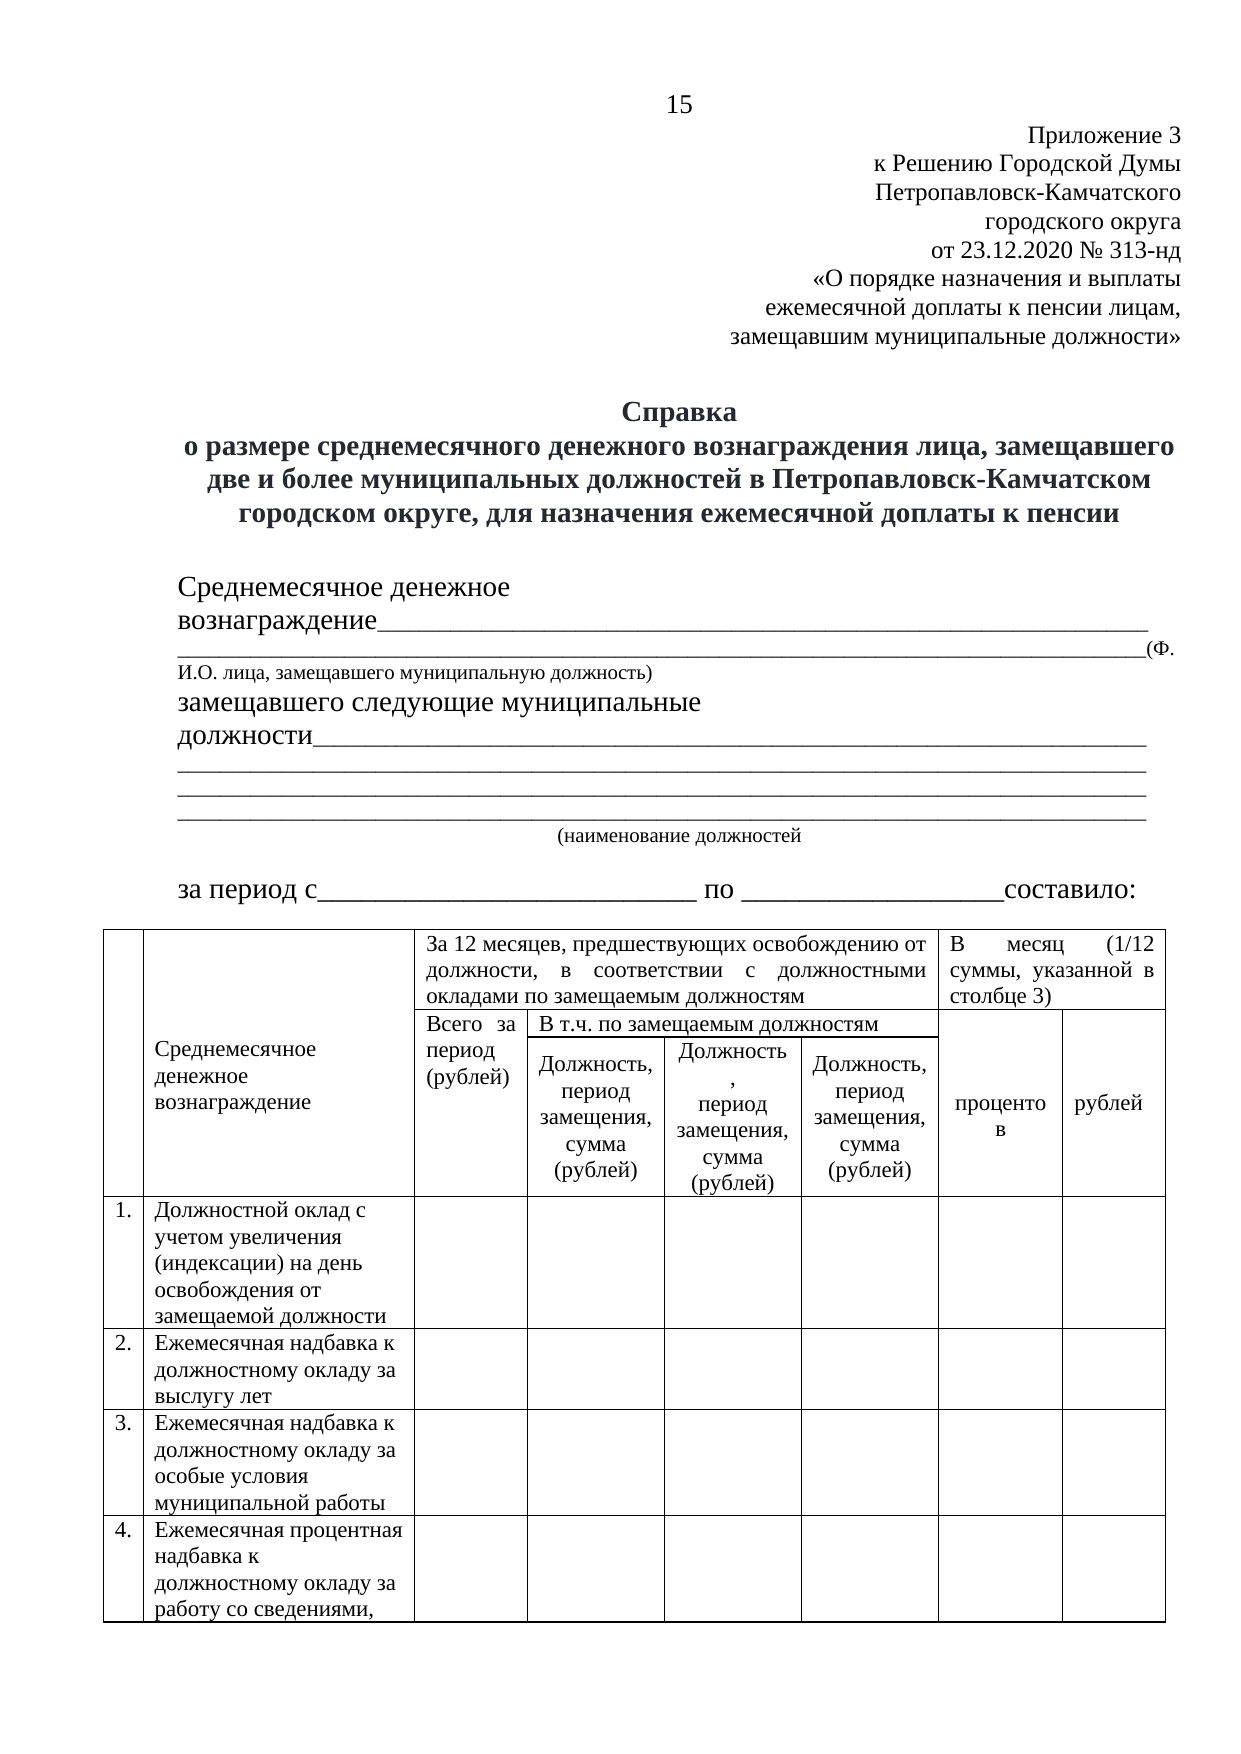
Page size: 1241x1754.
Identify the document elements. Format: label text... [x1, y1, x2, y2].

table_cell рублей [1063, 1010, 1165, 1196]
table_cell Должность, период замещения, сумма (рублей) [665, 1038, 801, 1196]
table_cell [528, 1516, 664, 1621]
text «О порядке назначения и выплаты [177, 263, 1181, 292]
table_cell [415, 1516, 527, 1621]
text от 23.12.2020 № 313-нд [177, 235, 1181, 263]
table_cell Должность, период замещения, сумма (рублей) [802, 1038, 938, 1196]
table_cell [802, 1329, 938, 1408]
table_cell [802, 1410, 938, 1515]
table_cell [144, 1516, 414, 1621]
table_cell Ежемесячная надбавка к должностному окладу за особые условия муниципальной работы [144, 1410, 414, 1515]
text ежемесячной доплаты к пенсии лицам, [177, 292, 1181, 321]
table_header В месяц (1/12 суммы, указанной в столбце 3) [939, 930, 1165, 1009]
text городского округа [177, 206, 1181, 235]
table_cell [665, 1329, 801, 1408]
table_cell [802, 1197, 938, 1328]
table_cell [939, 1329, 1062, 1408]
table_cell 4. [104, 1516, 143, 1621]
table_cell Всего за период (рублей) [415, 1010, 527, 1196]
text замещавшего следующие муниципальные должности________________________________________________________________________________ [177, 684, 1181, 751]
table_header [104, 930, 143, 1196]
table_cell [802, 1516, 938, 1621]
table_header Среднемесячное денежное вознаграждение [144, 930, 414, 1196]
table_header За 12 месяцев, предшествующих освобождению от должности, в соответствии с должностными окладами по замещаемым должностям [415, 930, 938, 1009]
text к Решению Городской Думы [177, 148, 1181, 177]
text за период с__________________________ по __________________составило: [177, 871, 1181, 905]
table_cell [415, 1197, 527, 1328]
text (наименование должностей [177, 823, 1181, 847]
table_cell [528, 1197, 664, 1328]
table_cell [939, 1197, 1062, 1328]
text _____________________________________________________________________________________________ [177, 751, 1181, 775]
table_cell Должностной оклад с учетом увеличения (индексации) на день освобождения от замещаемой должности [144, 1197, 414, 1328]
text Справка о размере среднемесячного денежного вознаграждения лица, замещавшего две и более муниципальных должностей в Петропавловск-Камчатском городском округе, для назначения ежемесячной доплаты к пенсии [177, 394, 1181, 529]
table_cell [1063, 1410, 1165, 1515]
text _____________________________________________________________________________________________ [177, 799, 1181, 823]
text _____________________________________________________________________________________________(Ф.И.О. лица, замещавшего муниципальную должность) [177, 636, 1181, 684]
table_cell [1063, 1329, 1165, 1408]
text Приложение 3 [177, 120, 1181, 148]
table_cell 2. [104, 1329, 143, 1408]
table_cell [1063, 1197, 1165, 1328]
table_cell [415, 1410, 527, 1515]
table_cell [665, 1410, 801, 1515]
text Среднемесячное денежное вознаграждение__________________________________________________________________________ [177, 569, 1181, 636]
table_cell [665, 1197, 801, 1328]
table_cell [939, 1516, 1062, 1621]
text замещавшим муниципальные должности» [177, 321, 1181, 350]
table_cell [1063, 1516, 1165, 1621]
table_cell В т.ч. по замещаемым должностям [528, 1010, 938, 1036]
table_cell [528, 1329, 664, 1408]
table_cell процентов [939, 1010, 1062, 1196]
table_cell 1. [104, 1197, 143, 1328]
table_cell 3. [104, 1410, 143, 1515]
text Петропавловск-Камчатского [177, 177, 1181, 206]
table_cell Должность, период замещения, сумма (рублей) [528, 1038, 664, 1196]
table_cell [415, 1329, 527, 1408]
text _____________________________________________________________________________________________ [177, 775, 1181, 799]
table_cell Ежемесячная надбавка к должностному окладу за выслугу лет [144, 1329, 414, 1408]
table_cell [528, 1410, 664, 1515]
table_cell [665, 1516, 801, 1621]
table_cell [939, 1410, 1062, 1515]
